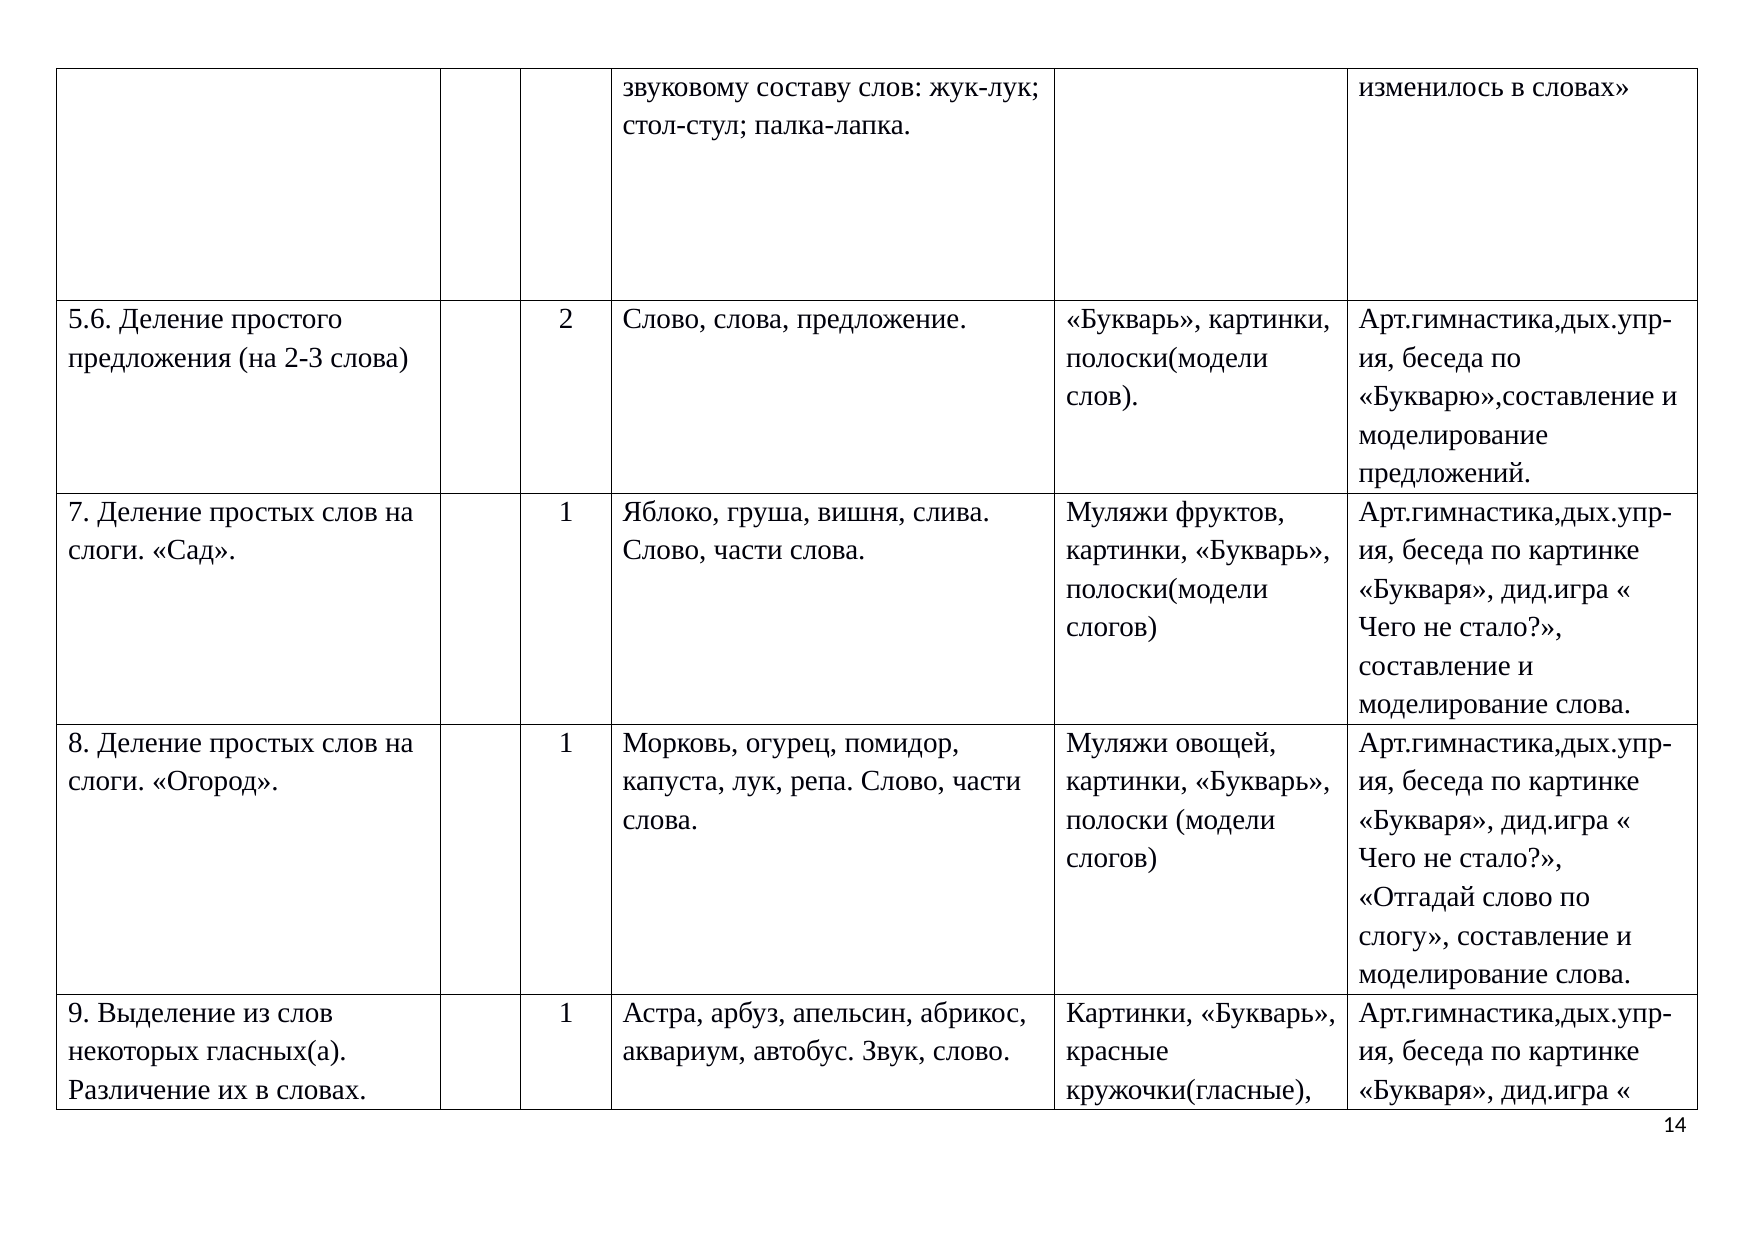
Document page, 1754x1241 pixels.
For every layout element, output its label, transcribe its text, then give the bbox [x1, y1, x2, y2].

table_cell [1055, 69, 1347, 300]
table_cell 7. Деление простых слов на слоги. «Сад». [57, 494, 440, 724]
table_cell 1 [521, 995, 611, 1109]
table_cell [57, 69, 440, 300]
table_cell 5.6. Деление простого предложения (на 2-3 слова) [57, 301, 440, 493]
table_cell Муляжи фруктов, картинки, «Букварь», полоски(модели слогов) [1055, 494, 1347, 724]
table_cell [1055, 995, 1347, 1109]
table_cell Арт.гимнастика,дых.упр-ия, беседа по «Букварю»,составление и моделирование предложений. [1348, 301, 1697, 493]
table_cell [612, 69, 1054, 300]
table_cell 2 [521, 301, 611, 493]
table_cell [441, 995, 520, 1109]
table_cell [441, 301, 520, 493]
table_cell 1 [521, 69, 611, 300]
table_cell Арт.гимнастика,дых.упр-ия, беседа по картинке «Букваря», дид.игра « Чего не стало?», «Отгадай слово по слогу», составление и моделирование слова. [1348, 725, 1697, 994]
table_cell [612, 995, 1054, 1109]
table_cell Яблоко, груша, вишня, слива. Слово, части слова. [612, 494, 1054, 724]
table_cell [441, 725, 520, 994]
table_cell 1 [521, 725, 611, 994]
table_cell Слово, слова, предложение. [612, 301, 1054, 493]
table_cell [57, 995, 440, 1109]
table_cell Арт.гимнастика,дых.упр-ия, беседа по картинке «Букваря», дид.игра « Чего не стало?», составление и моделирование слова. [1348, 494, 1697, 724]
table_cell 1 [521, 494, 611, 724]
table_cell 8. Деление простых слов на слоги. «Огород». [57, 725, 440, 994]
table_cell «Букварь», картинки, полоски(модели слов). [1055, 301, 1347, 493]
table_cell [1348, 995, 1697, 1109]
table_cell [441, 494, 520, 724]
table_cell [441, 69, 520, 300]
table_cell Морковь, огурец, помидор, капуста, лук, репа. Слово, части слова. [612, 725, 1054, 994]
table_cell Муляжи овощей, картинки, «Букварь», полоски (модели слогов) [1055, 725, 1347, 994]
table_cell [1348, 69, 1697, 300]
